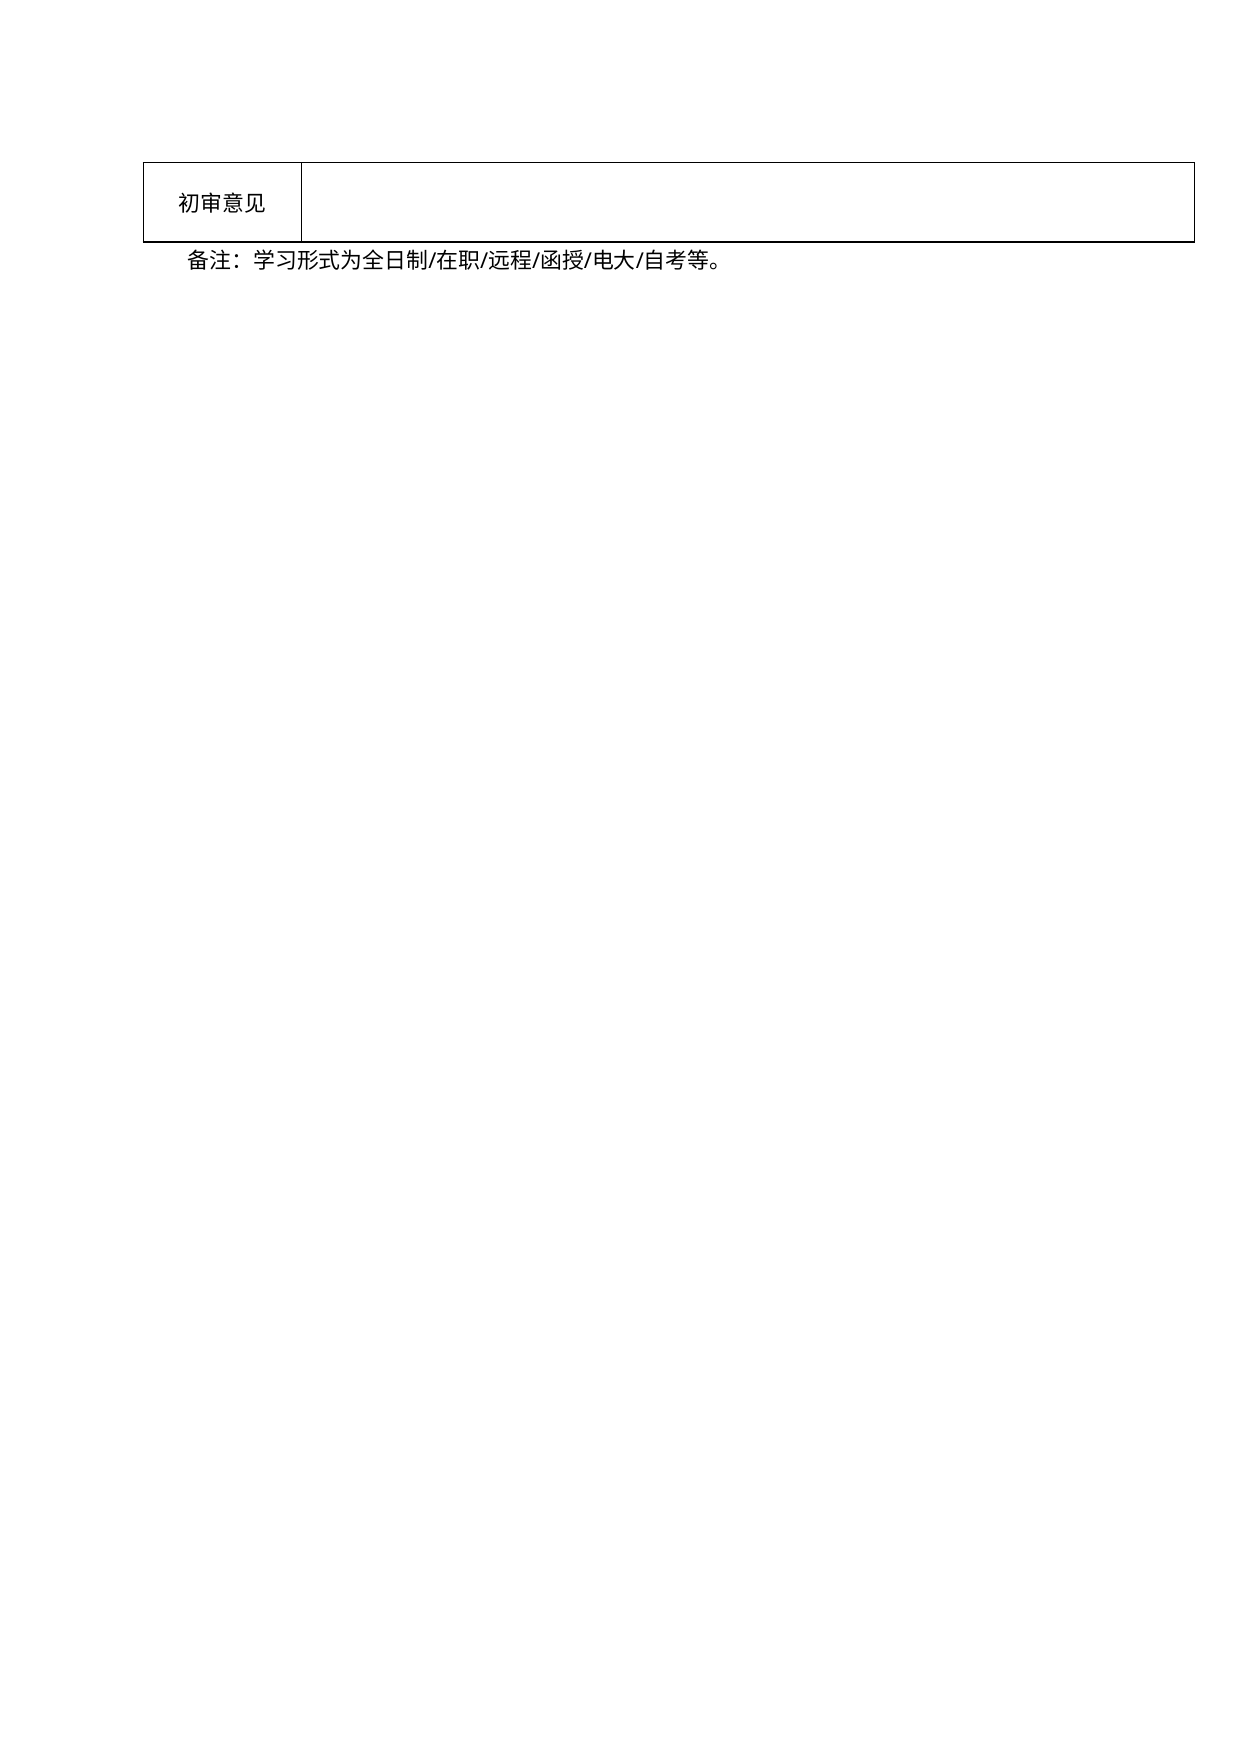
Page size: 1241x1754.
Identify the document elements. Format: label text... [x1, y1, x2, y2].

table_cell [302, 163, 1194, 241]
text 备注：学习形式为全日制/在职/远程/函授/电大/自考等。 [187, 243, 1053, 275]
table_cell 初审意见 [144, 163, 301, 241]
